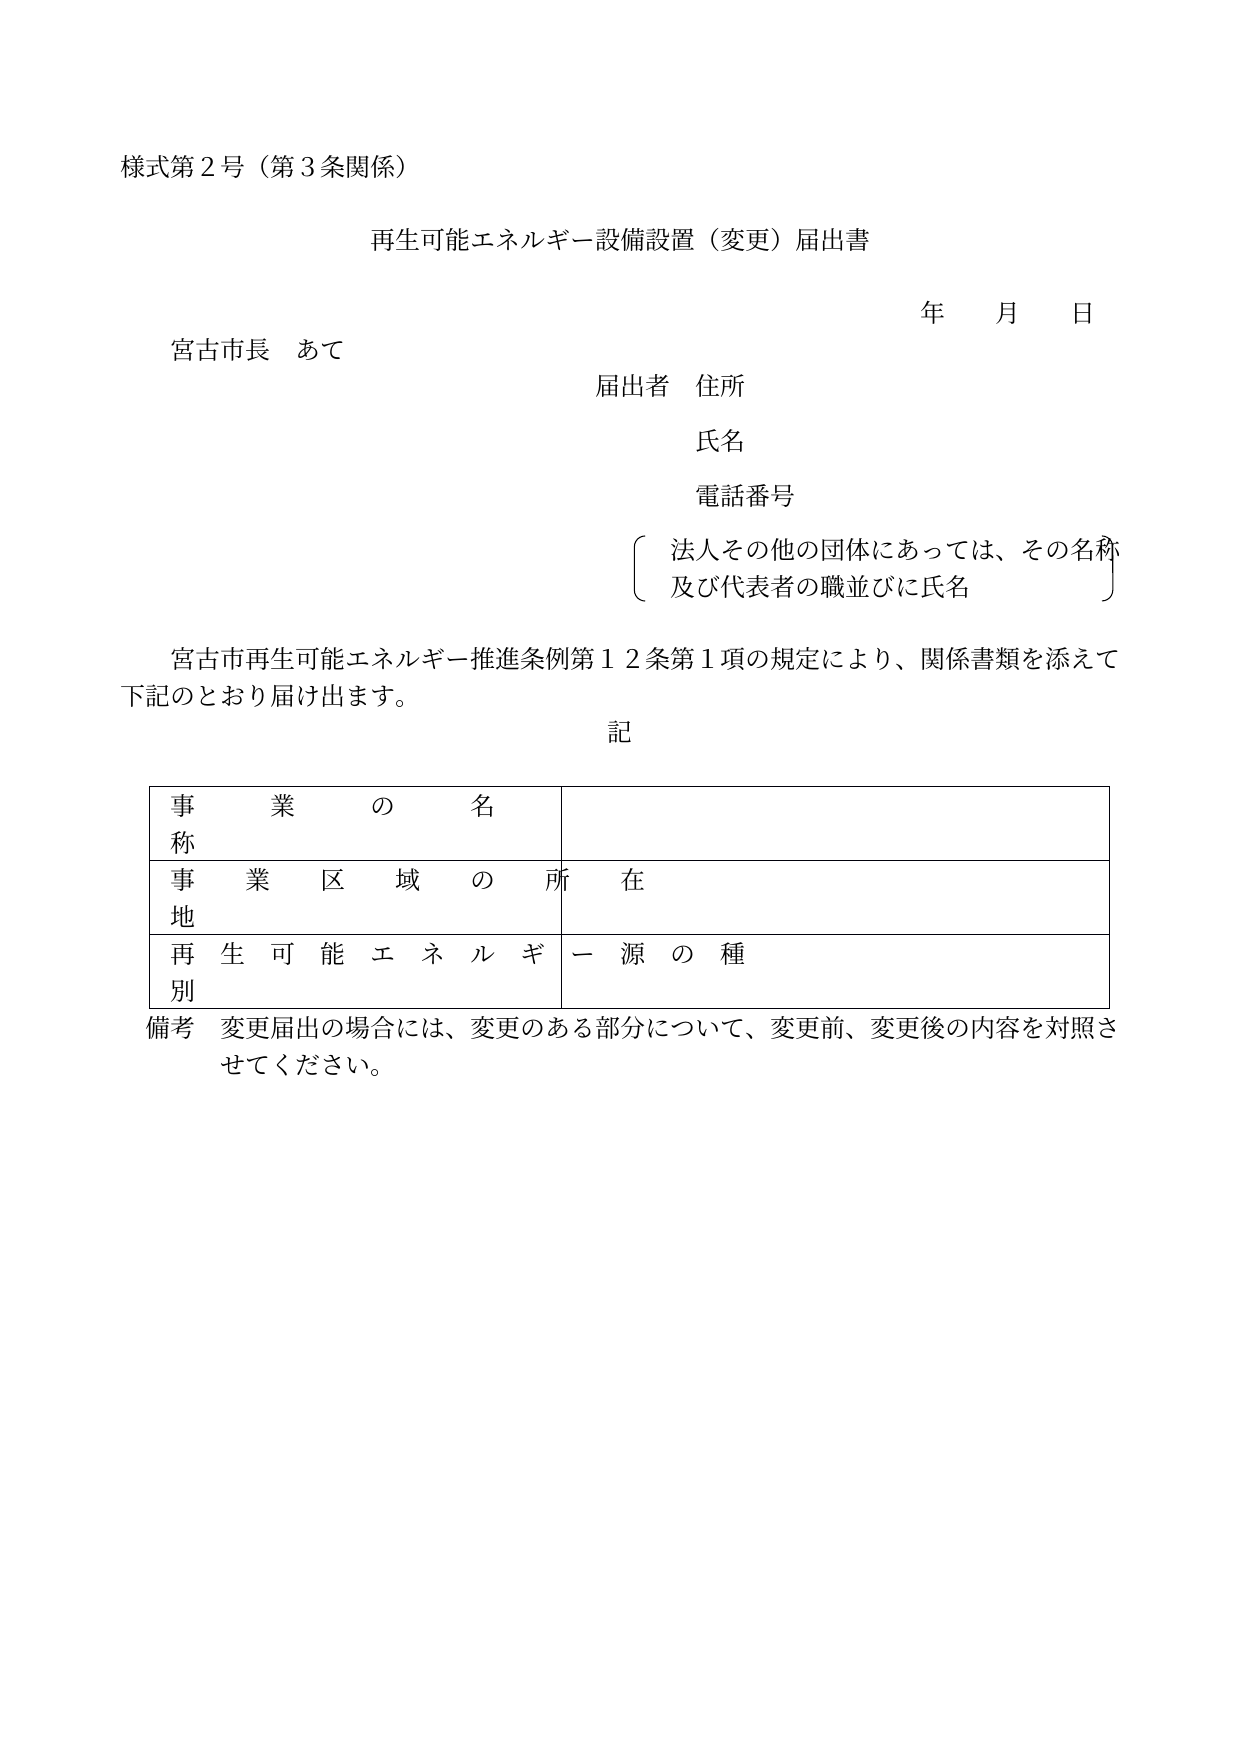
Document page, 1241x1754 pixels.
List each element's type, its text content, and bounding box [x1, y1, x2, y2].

text 届出者 住所 [120, 367, 1120, 403]
table_cell 事業区域の所在地 [150, 861, 561, 934]
text 備考 変更届出の場合には、変更のある部分について、変更前、変更後の内容を対照させてください。 [120, 1009, 1120, 1082]
text 電話番号 [120, 476, 1120, 512]
table_cell [562, 935, 1109, 1008]
table_cell 再生可能エネルギー源の種別 [150, 935, 561, 1008]
text 氏名 [120, 421, 1120, 458]
text 再生可能エネルギー設備設置（変更）届出書 [120, 221, 1120, 257]
text 宮古市再生可能エネルギー推進条例第１２条第１項の規定により、関係書類を添えて下記のとおり届け出ます。 [120, 640, 1120, 713]
subtitle 様式第２号（第３条関係） [120, 148, 1120, 184]
text 宮古市長 あて [145, 330, 1120, 367]
table_cell [562, 861, 1109, 934]
text 及び代表者の職並びに氏名 [522, 567, 1120, 603]
text 年 月 日 [120, 294, 1095, 330]
table_header 事業の名称 [150, 787, 561, 860]
text 法人その他の団体にあっては、その名称 [522, 531, 1120, 567]
text 記 [120, 713, 1120, 749]
table_header [562, 787, 1109, 860]
